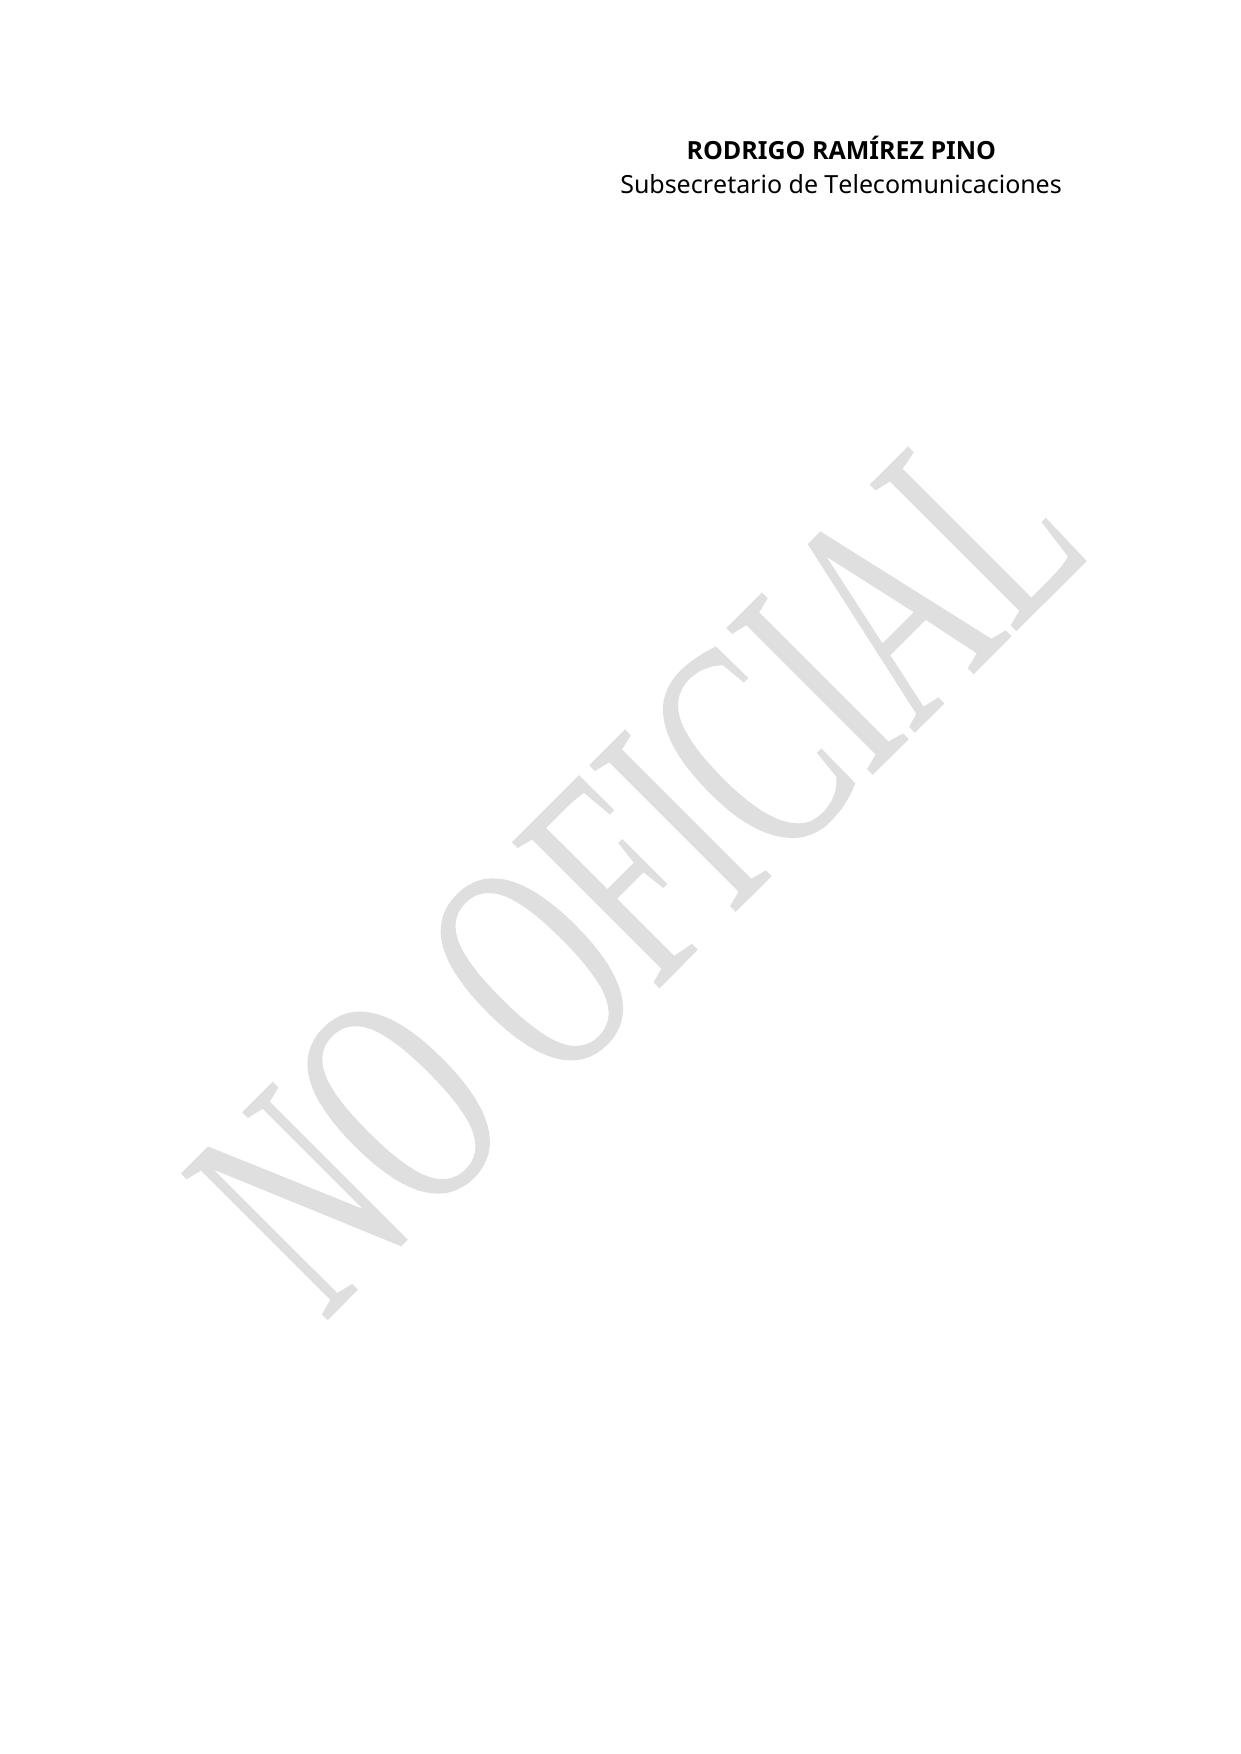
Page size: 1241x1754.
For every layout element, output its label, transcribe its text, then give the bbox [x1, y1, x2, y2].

text RODRIGO RAMÍREZ PINO [512, 133, 1092, 167]
text Subsecretario de Telecomunicaciones [512, 167, 1092, 201]
